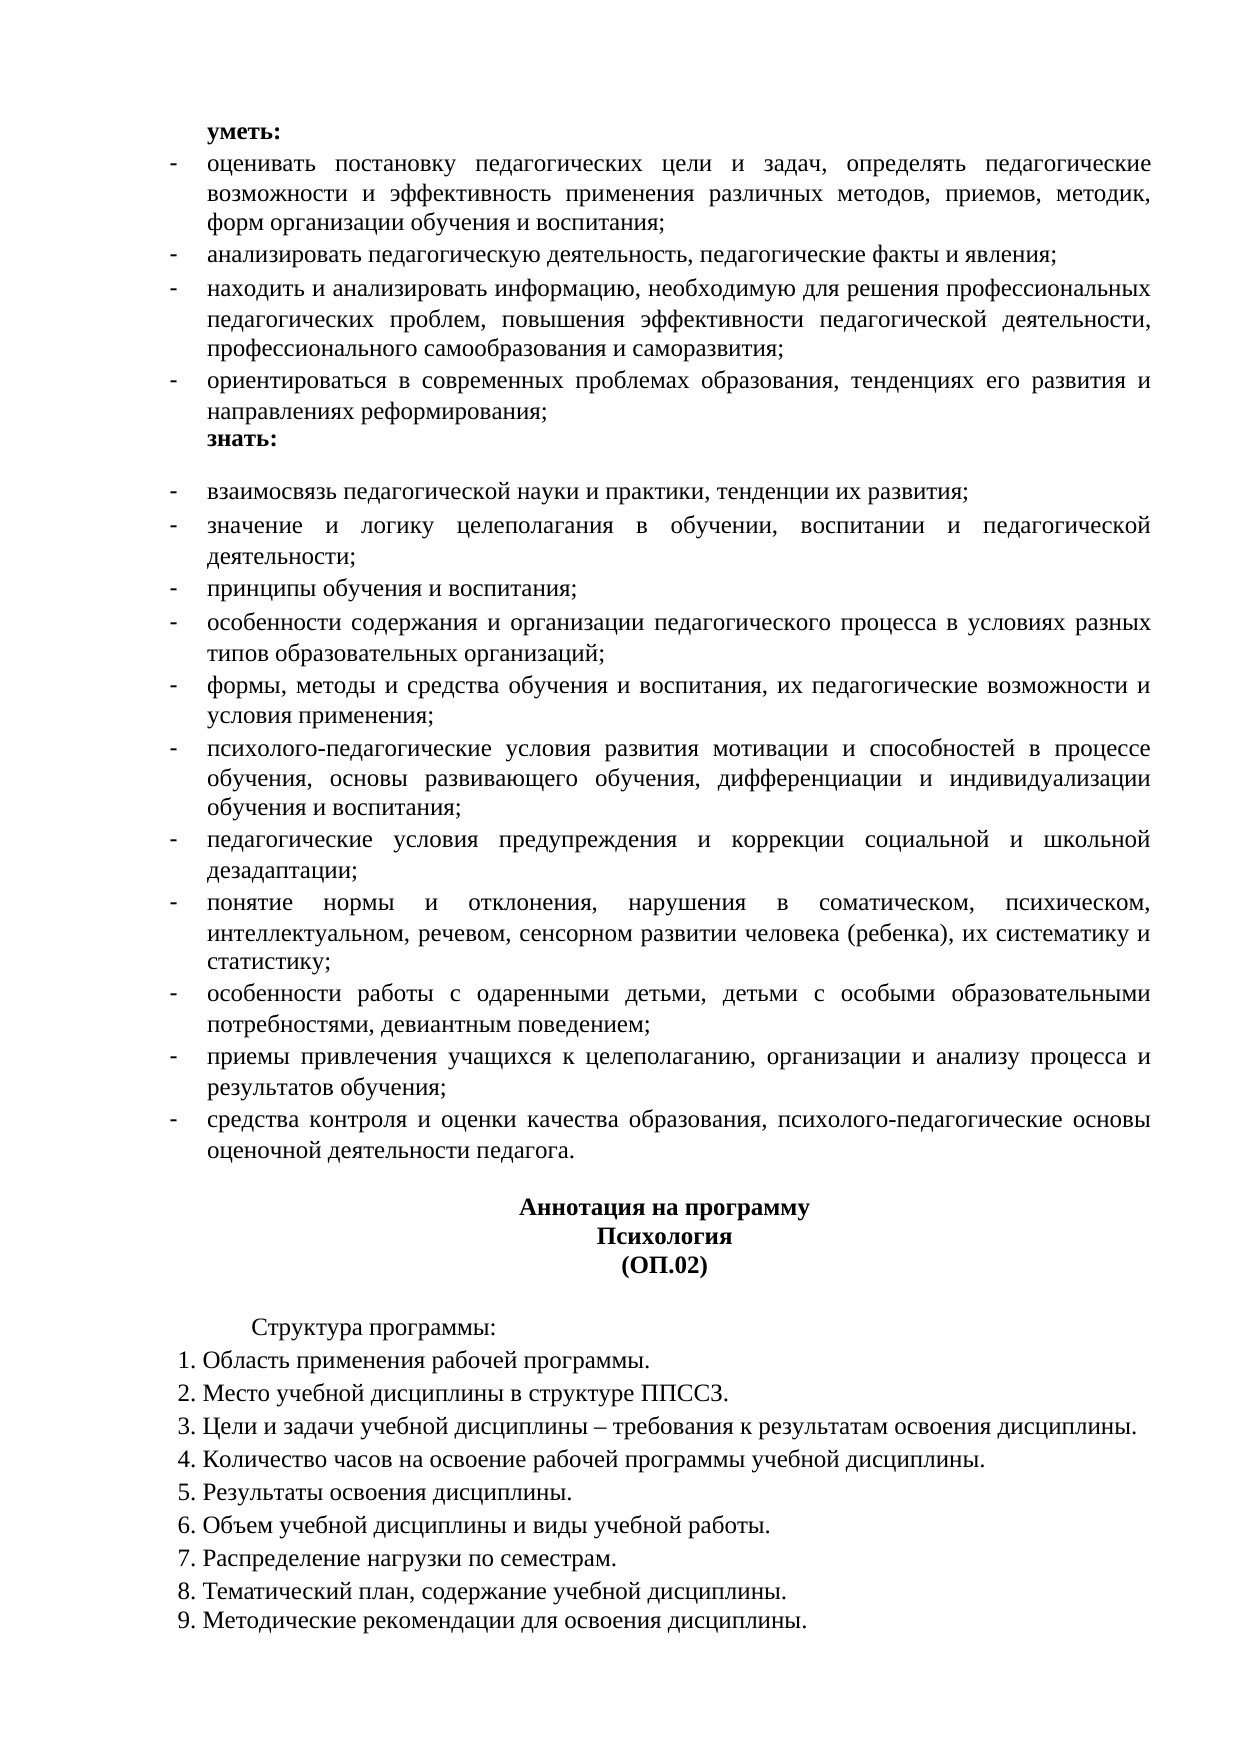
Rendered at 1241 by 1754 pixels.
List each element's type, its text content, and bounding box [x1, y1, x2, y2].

text 8. Тематический план, содержание учебной дисциплины. [177, 1576, 1152, 1605]
text Аннотация на программу [177, 1192, 1152, 1221]
list анализировать педагогическую деятельность, педагогические факты и явления; [169, 236, 1152, 270]
list принципы обучения и воспитания; [169, 569, 1152, 603]
list средства контроля и оценки качества образования, психолого-педагогические основы оценочной деятельности педагога. [169, 1101, 1152, 1163]
text уметь: [207, 118, 1152, 144]
list психолого-педагогические условия развития мотивации и способностей в процессе обучения, основы развивающего обучения, дифференциации и индивидуализации обучения и воспитания; [169, 729, 1152, 821]
list педагогические условия предупреждения и коррекции социальной и школьной дезадаптации; [169, 821, 1152, 883]
text Психология [177, 1221, 1152, 1250]
text 1. Область применения рабочей программы. [177, 1345, 1152, 1374]
list особенности работы с одаренными детьми, детьми с особыми образовательными потребностями, девиантным поведением; [169, 975, 1152, 1038]
text знать: [207, 424, 1152, 452]
list взаимосвязь педагогической науки и практики, тенденции их развития; [169, 473, 1152, 507]
list находить и анализировать информацию, необходимую для решения профессиональных педагогических проблем, повышения эффективности педагогической деятельности, профессионального самообразования и саморазвития; [169, 270, 1152, 362]
text 2. Место учебной дисциплины в структуре ППССЗ. [177, 1378, 1152, 1407]
list ориентироваться в современных проблемах образования, тенденциях его развития и направлениях реформирования; [169, 362, 1152, 424]
text 3. Цели и задачи учебной дисциплины – требования к результатам освоения дисциплины. [177, 1411, 1152, 1440]
text (ОП.02) [177, 1250, 1152, 1278]
text 6. Объем учебной дисциплины и виды учебной работы. [177, 1510, 1152, 1539]
text 7. Распределение нагрузки по семестрам. [177, 1543, 1152, 1572]
list оценивать постановку педагогических цели и задач, определять педагогические возможности и эффективность применения различных методов, приемов, методик, форм организации обучения и воспитания; [169, 144, 1152, 236]
list приемы привлечения учащихся к целеполаганию, организации и анализу процесса и результатов обучения; [169, 1038, 1152, 1101]
list значение и логику целеполагания в обучении, воспитании и педагогической деятельности; [169, 507, 1152, 569]
list понятие нормы и отклонения, нарушения в соматическом, психическом, интеллектуальном, речевом, сенсорном развитии человека (ребенка), их систематику и статистику; [169, 883, 1152, 975]
text 9. Методические рекомендации для освоения дисциплины. [177, 1605, 1152, 1634]
list особенности содержания и организации педагогического процесса в условиях разных типов образовательных организаций; [169, 603, 1152, 666]
text 4. Количество часов на освоение рабочей программы учебной дисциплины. [177, 1444, 1152, 1473]
text 5. Результаты освоения дисциплины. [177, 1477, 1152, 1506]
text Структура программы: [177, 1312, 1152, 1341]
list формы, методы и средства обучения и воспитания, их педагогические возможности и условия применения; [169, 666, 1152, 729]
